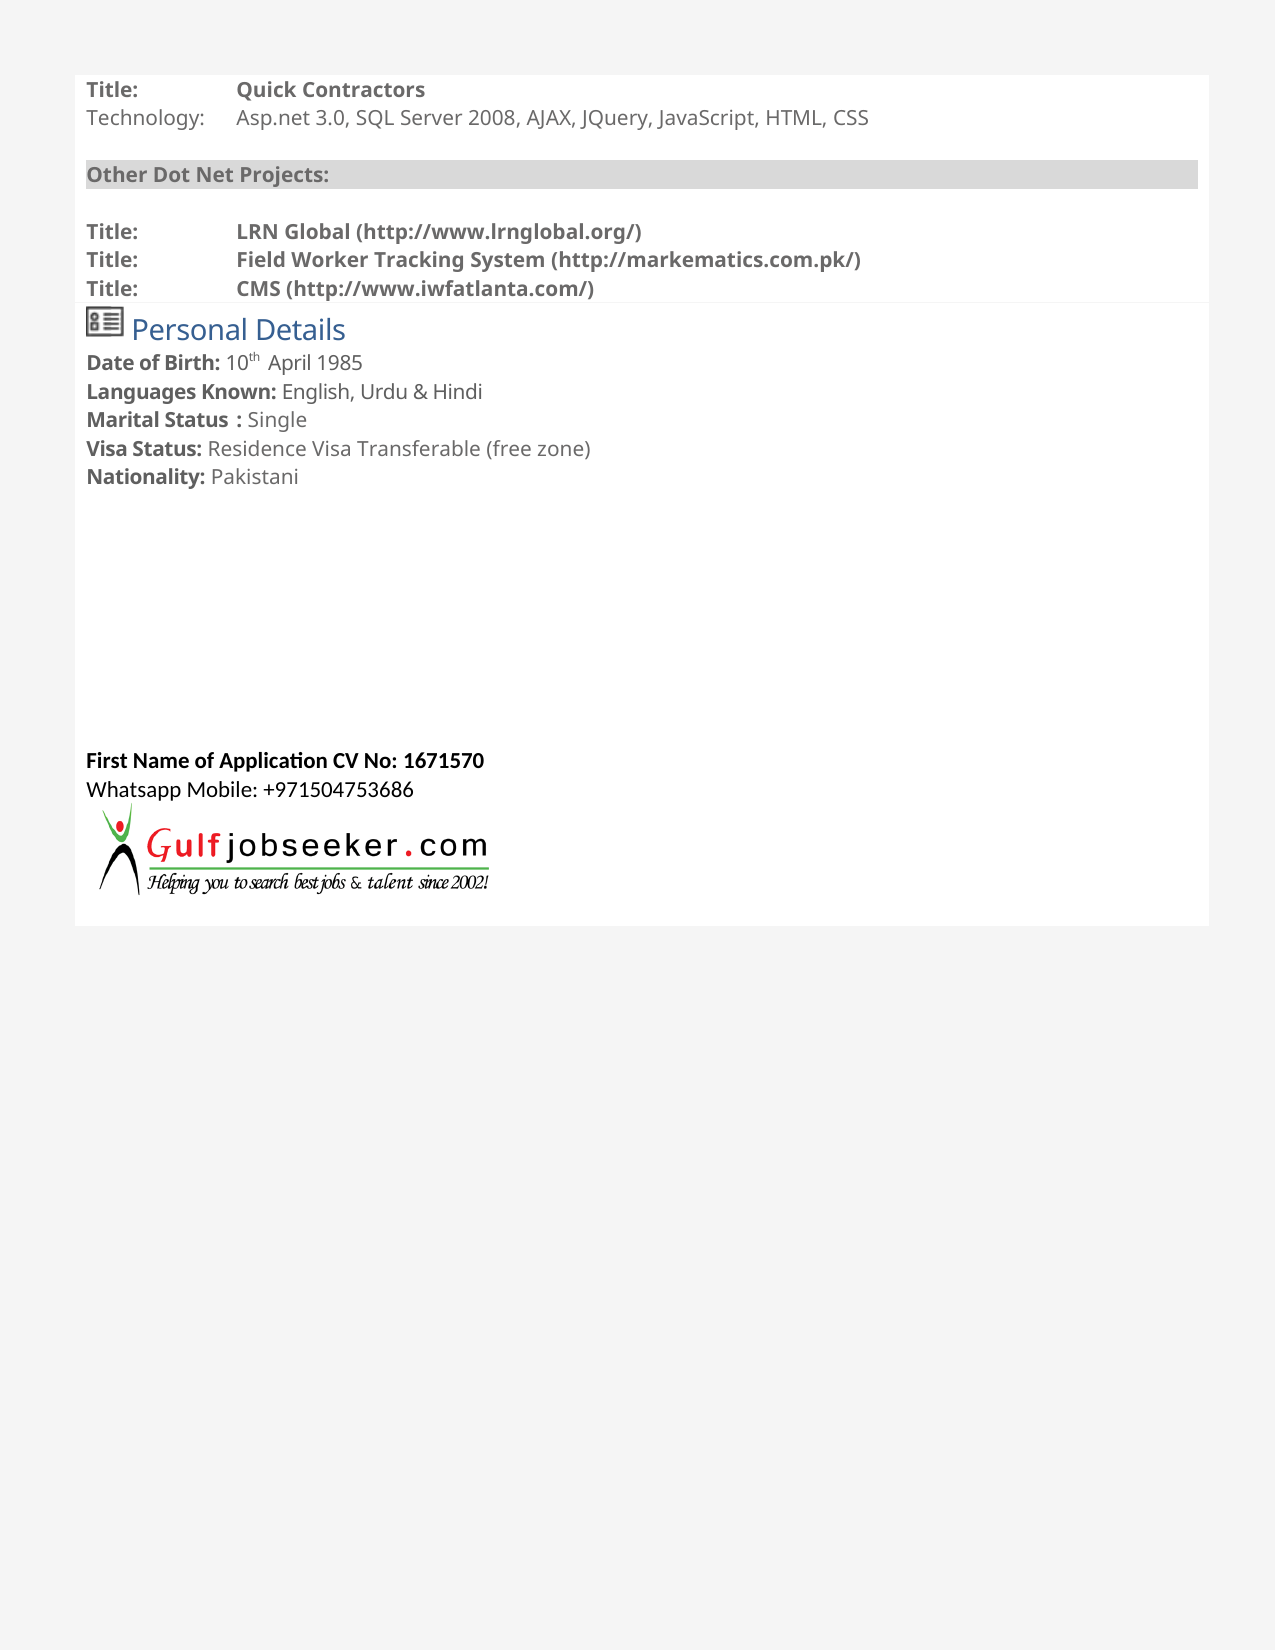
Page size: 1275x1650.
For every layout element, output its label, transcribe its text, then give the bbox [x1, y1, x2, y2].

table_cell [75, 75, 1209, 302]
picture [86, 302, 124, 340]
picture [86, 802, 513, 898]
table_cell Personal Details Date of Birth: 10th April 1985 Languages Known: English, Urdu & Hindi Marital Status : Single Visa Status: Residence Visa Transferable (free zone) Nationality: Pakistani First Name of Application CV No: 1671570 Whatsapp Mobile: +971504753686 [75, 303, 1209, 926]
